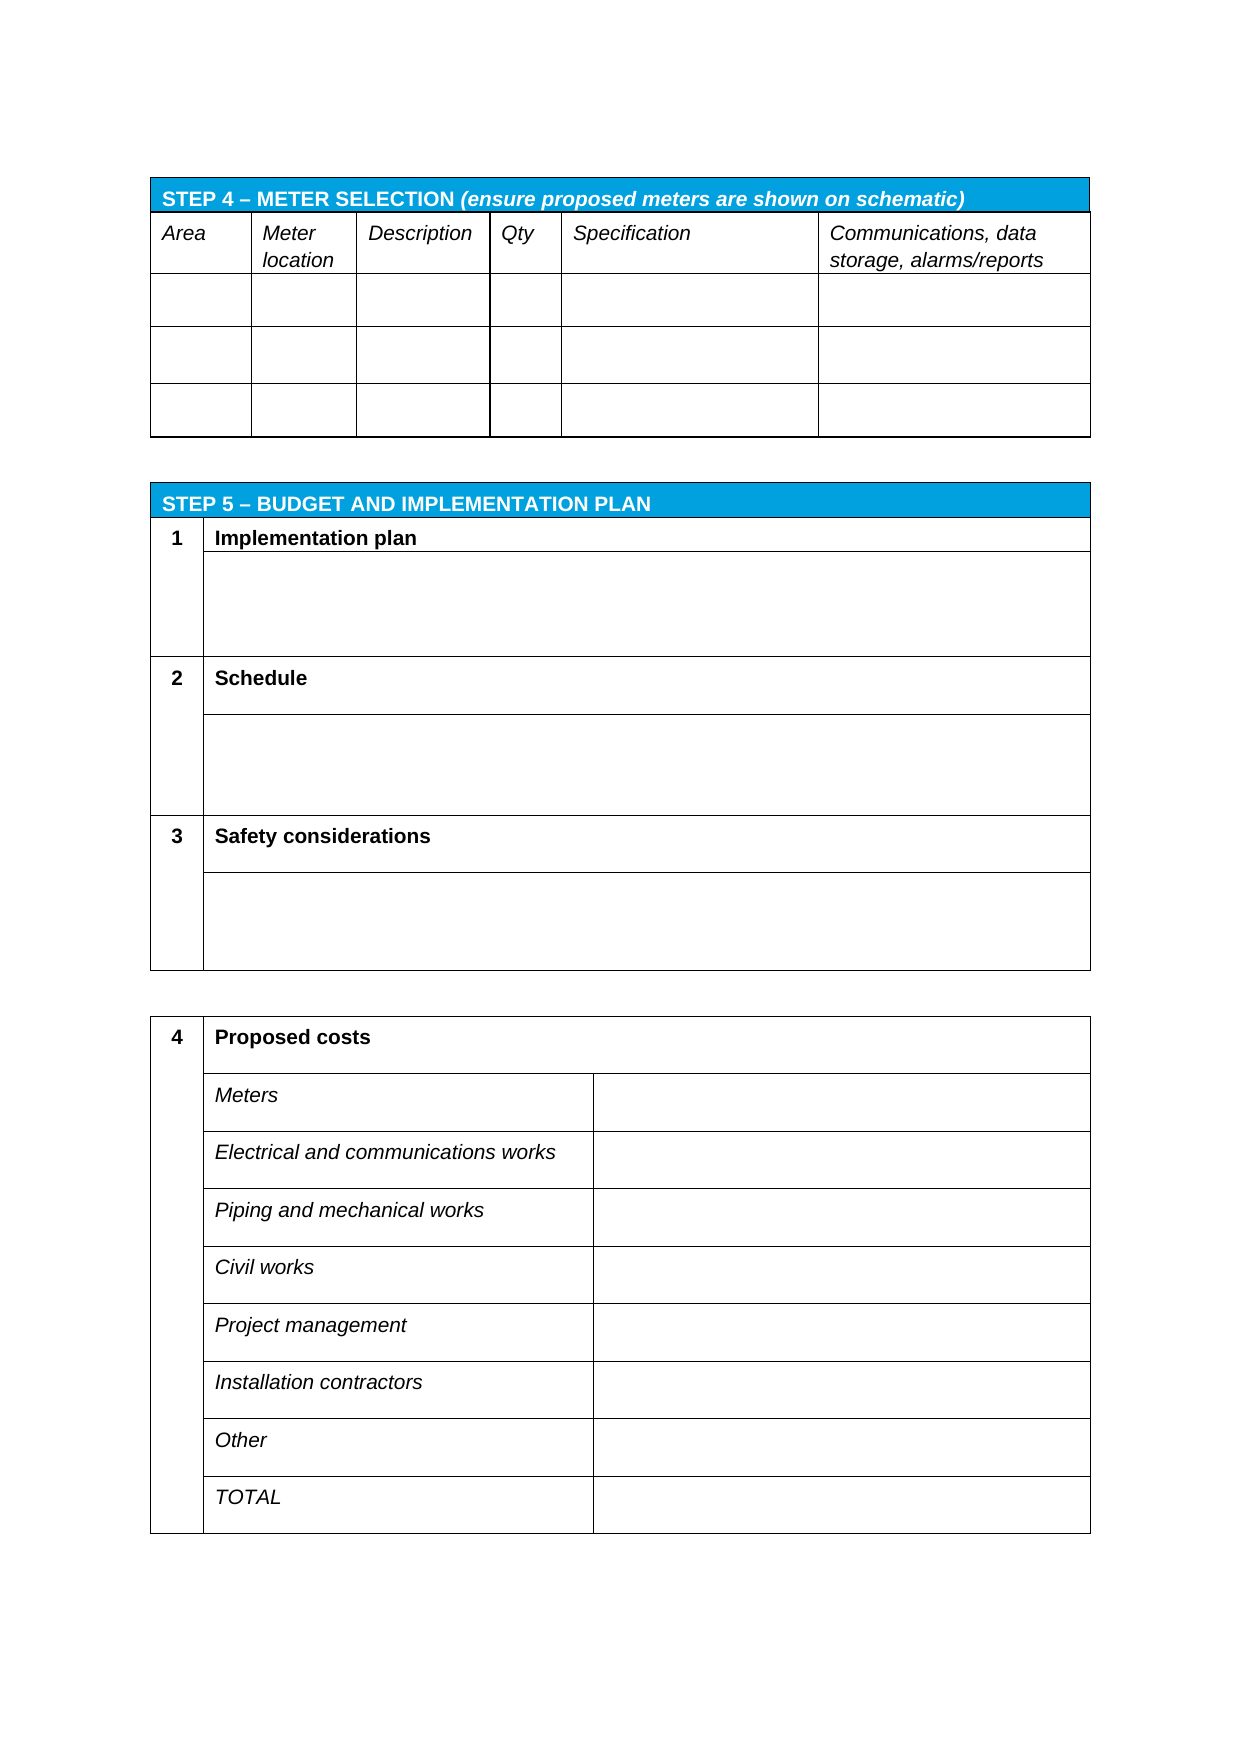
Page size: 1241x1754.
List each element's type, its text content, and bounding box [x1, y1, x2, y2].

table_header STEP 4 – METER SELECTION (ensure proposed meters are shown on schematic) [151, 178, 1089, 211]
table_cell [252, 384, 356, 436]
table_cell Piping and mechanical works [204, 1189, 593, 1246]
table_cell Meters [204, 1074, 593, 1131]
table_cell [491, 327, 561, 383]
table_header 4 [151, 1017, 203, 1533]
table_cell [594, 1247, 1090, 1303]
table_header STEP 5 – BUDGET AND IMPLEMENTATION PLAN [151, 483, 1090, 517]
table_cell [491, 384, 561, 436]
table_cell [357, 327, 489, 383]
table_cell [151, 327, 251, 383]
table_cell [594, 1419, 1090, 1476]
table_cell [252, 327, 356, 383]
table_cell Area [151, 213, 251, 273]
table_cell Specification [562, 213, 818, 273]
table_cell [562, 274, 818, 326]
table_cell [204, 715, 1090, 814]
table_cell Implementation plan [204, 518, 1090, 551]
table_cell Electrical and communications works [204, 1132, 593, 1188]
table_cell [594, 1304, 1090, 1361]
table_cell Project management [204, 1304, 593, 1361]
table_cell Installation contractors [204, 1362, 593, 1418]
table_cell [562, 384, 818, 436]
table_cell [357, 274, 489, 326]
table_cell 1 [151, 518, 203, 656]
table_cell [357, 384, 489, 436]
table_cell [594, 1477, 1090, 1533]
table_cell [819, 327, 1090, 383]
table_cell [562, 327, 818, 383]
table_cell [252, 274, 356, 326]
table_cell [594, 1132, 1090, 1188]
table_cell [151, 384, 251, 436]
table_cell [151, 274, 251, 326]
table_cell [594, 1189, 1090, 1246]
table_cell [819, 274, 1090, 326]
table_cell Communications, data storage, alarms/reports [819, 213, 1090, 273]
table_cell Schedule [204, 657, 1090, 713]
table_cell Meter location [252, 213, 356, 273]
table_cell Qty [491, 213, 561, 273]
table_cell [204, 552, 1090, 656]
table_cell Description [357, 213, 489, 273]
table_cell [204, 873, 1090, 970]
table_cell Civil works [204, 1247, 593, 1303]
table_cell [491, 274, 561, 326]
table_cell Other [204, 1419, 593, 1476]
table_cell [819, 384, 1090, 436]
table_cell 2 [151, 657, 203, 814]
table_cell TOTAL [204, 1477, 593, 1533]
table_cell [594, 1074, 1090, 1131]
table_cell [594, 1362, 1090, 1418]
table_cell 3 [151, 816, 203, 970]
table_cell Safety considerations [204, 816, 1090, 872]
table_header Proposed costs [204, 1017, 1090, 1073]
